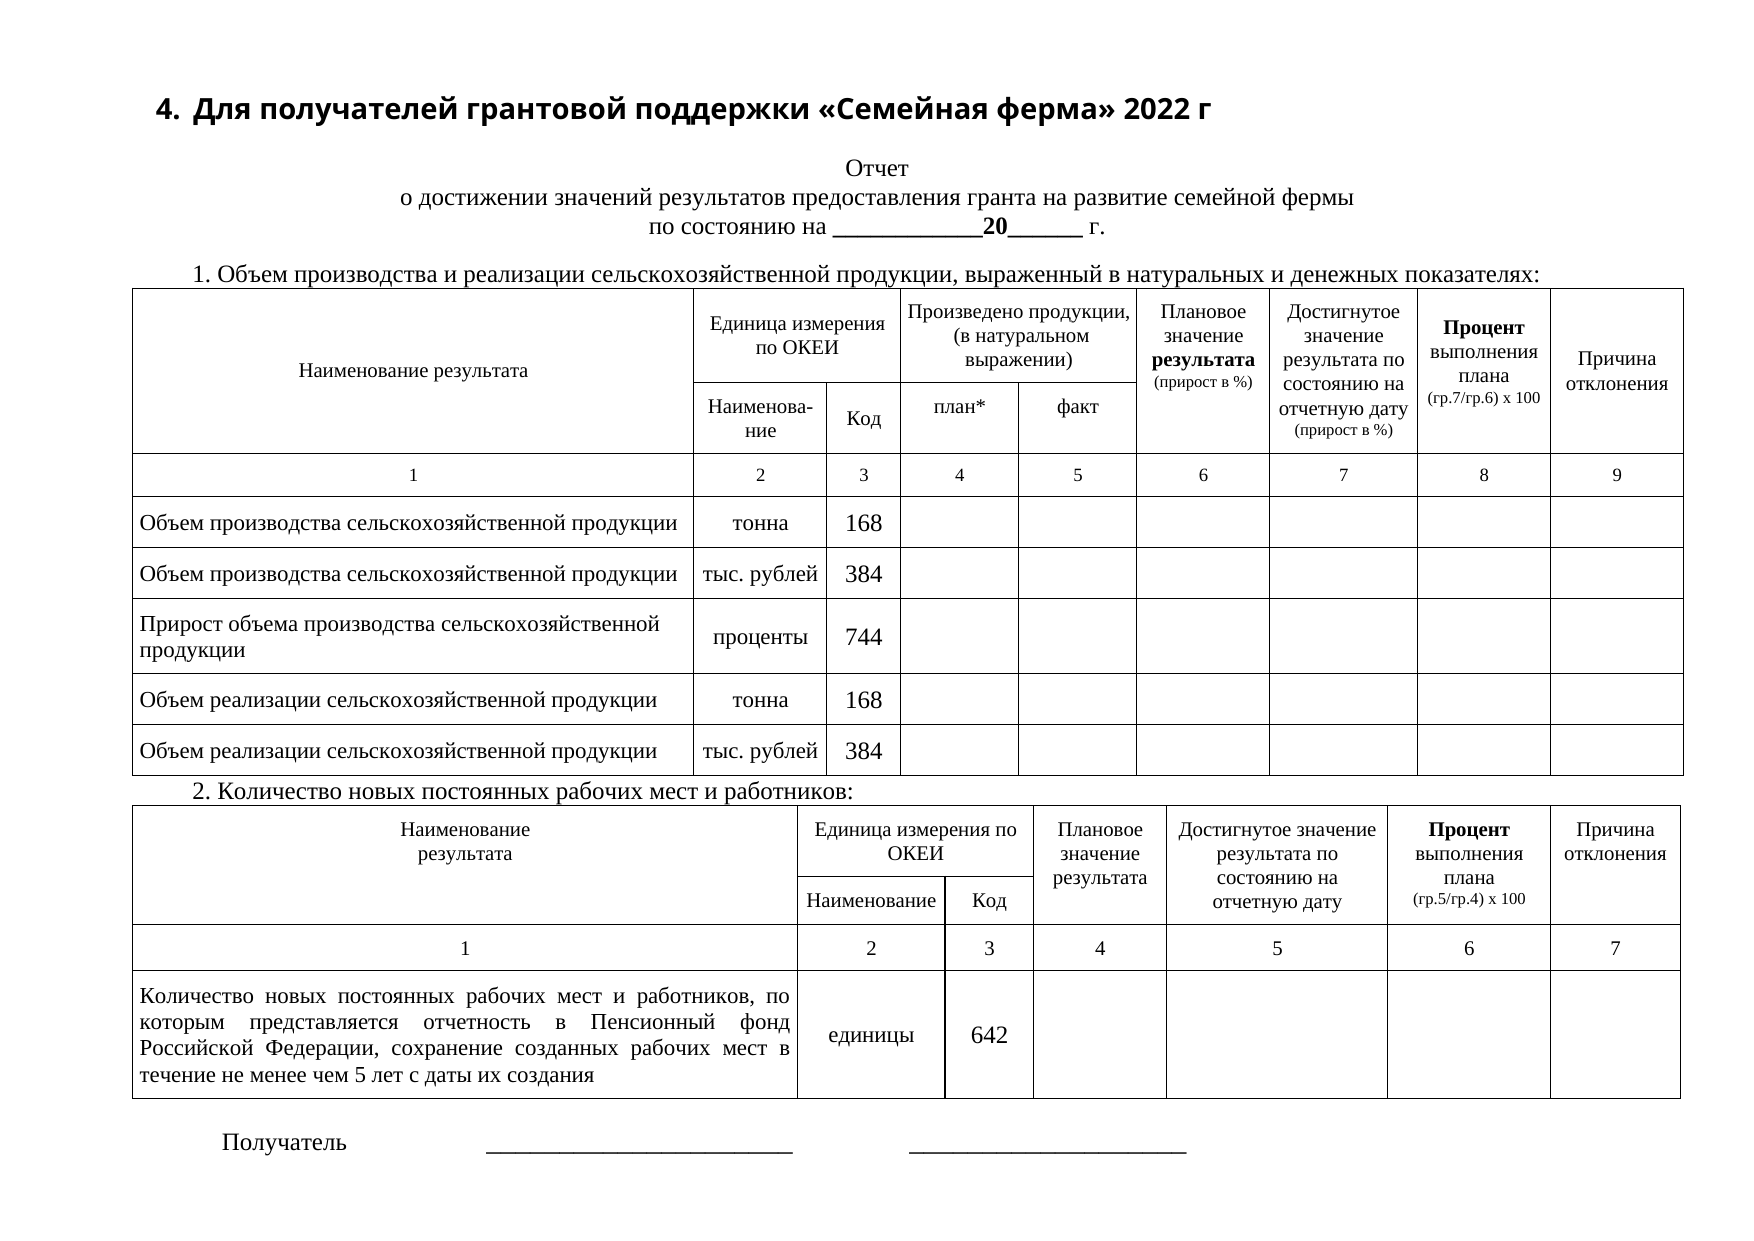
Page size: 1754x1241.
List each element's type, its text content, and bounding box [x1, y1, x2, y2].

table_cell Количество новых постоянных рабочих мест и работников, по которым представляется отчетность в Пенсионный фонд Российской Федерации, сохранение созданных рабочих мест в течение не менее чем 5 лет с даты их создания [133, 971, 797, 1098]
table_cell [1137, 725, 1269, 775]
table_cell [901, 725, 1018, 775]
table_cell [1137, 497, 1269, 547]
table_cell 9 [1551, 454, 1683, 496]
table_cell единицы [798, 971, 944, 1098]
table_cell [1019, 674, 1136, 724]
table_cell 1 [133, 454, 693, 496]
table_cell 4 [1034, 925, 1166, 970]
table_header Наименование результата [133, 806, 797, 924]
table_cell Объем реализации сельскохозяйственной продукции [133, 725, 693, 775]
table_cell Наименование [798, 877, 944, 924]
table_cell 384 [827, 725, 900, 775]
table_cell [1137, 674, 1269, 724]
table_header Плановое значение результата [1034, 806, 1166, 924]
table_cell [1270, 599, 1417, 673]
table_cell [1019, 725, 1136, 775]
table_header Наименование результата [133, 289, 693, 452]
table_cell [1019, 599, 1136, 673]
table_cell 5 [1167, 925, 1387, 970]
table_cell [1551, 599, 1683, 673]
table_cell [1551, 674, 1683, 724]
table_cell [1137, 548, 1269, 598]
table_header Достигнутое значение результата по состоянию на отчетную дату [1167, 806, 1387, 924]
table_cell 3 [946, 925, 1033, 970]
table_cell [901, 674, 1018, 724]
table_cell [1167, 971, 1387, 1098]
table_cell [1019, 548, 1136, 598]
table_cell [1270, 725, 1417, 775]
table_cell [1418, 548, 1550, 598]
table_cell [901, 599, 1018, 673]
table_cell [1418, 725, 1550, 775]
table_cell [1137, 599, 1269, 673]
table_cell 1 [133, 925, 797, 970]
table_cell Объем производства сельскохозяйственной продукции [133, 548, 693, 598]
table_cell [1418, 674, 1550, 724]
table_cell факт [1019, 383, 1136, 452]
table_cell 8 [1418, 454, 1550, 496]
table_header Причина отклонения [1551, 289, 1683, 452]
table_cell [1270, 674, 1417, 724]
table_cell Объем реализации сельскохозяйственной продукции [133, 674, 693, 724]
table_cell 5 [1019, 454, 1136, 496]
table_cell 2 [798, 925, 944, 970]
table_cell Код [946, 877, 1033, 924]
table_cell Наименова-ние [694, 383, 826, 452]
table_cell 642 [946, 971, 1033, 1098]
text о достижении значений результатов предоставления гранта на развитие семейной фермы [118, 182, 1636, 211]
table_cell [901, 548, 1018, 598]
table_header Произведено продукции, (в натуральном выражении) [901, 289, 1136, 382]
text 2. Количество новых постоянных рабочих мест и работников: [118, 776, 1636, 805]
text Отчет [118, 153, 1636, 182]
table_cell тонна [694, 674, 826, 724]
table_cell Объем производства сельскохозяйственной продукции [133, 497, 693, 547]
table_header Процент выполнения плана (гр.7/гр.6) х 100 [1418, 289, 1550, 452]
table_cell 744 [827, 599, 900, 673]
table_cell 384 [827, 548, 900, 598]
table_cell 3 [827, 454, 900, 496]
table_cell [1388, 971, 1550, 1098]
table_cell проценты [694, 599, 826, 673]
table_cell тыс. рублей [694, 548, 826, 598]
list Для получателей грантовой поддержки «Семейная ферма» 2022 г [156, 89, 1636, 128]
table_cell 168 [827, 674, 900, 724]
table_cell 168 [827, 497, 900, 547]
table_header Единица измерения по ОКЕИ [694, 289, 900, 382]
table_cell [1551, 497, 1683, 547]
table_cell 7 [1551, 925, 1680, 970]
table_cell [1418, 497, 1550, 547]
table_cell [1019, 497, 1136, 547]
table_cell тонна [694, 497, 826, 547]
table_cell [901, 497, 1018, 547]
table_cell план* [901, 383, 1018, 452]
table_cell Прирост объема производства сельскохозяйственной продукции [133, 599, 693, 673]
table_cell тыс. рублей [694, 725, 826, 775]
table_header Причина отклонения [1551, 806, 1680, 924]
table_header Достигнутое значение результата по состоянию на отчетную дату (прирост в %) [1270, 289, 1417, 452]
table_cell 2 [694, 454, 826, 496]
table_cell Код [827, 383, 900, 452]
table_cell 7 [1270, 454, 1417, 496]
table_cell [1270, 548, 1417, 598]
table_header Плановое значение результата (прирост в %) [1137, 289, 1269, 452]
text 1. Объем производства и реализации сельскохозяйственной продукции, выраженный в натуральных и денежных показателях: [118, 259, 1636, 287]
text Получатель _____________________ ___________________ [118, 1123, 1636, 1156]
table_cell [1270, 497, 1417, 547]
table_header Единица измерения по ОКЕИ [798, 806, 1033, 876]
table_header Процент выполнения плана (гр.5/гр.4) х 100 [1388, 806, 1550, 924]
table_cell 4 [901, 454, 1018, 496]
table_cell [1418, 599, 1550, 673]
text по состоянию на ____________20______ г. [118, 211, 1636, 239]
table_cell [1551, 971, 1680, 1098]
table_cell [1551, 548, 1683, 598]
table_cell [1034, 971, 1166, 1098]
table_cell [1551, 725, 1683, 775]
table_cell 6 [1137, 454, 1269, 496]
table_cell 6 [1388, 925, 1550, 970]
